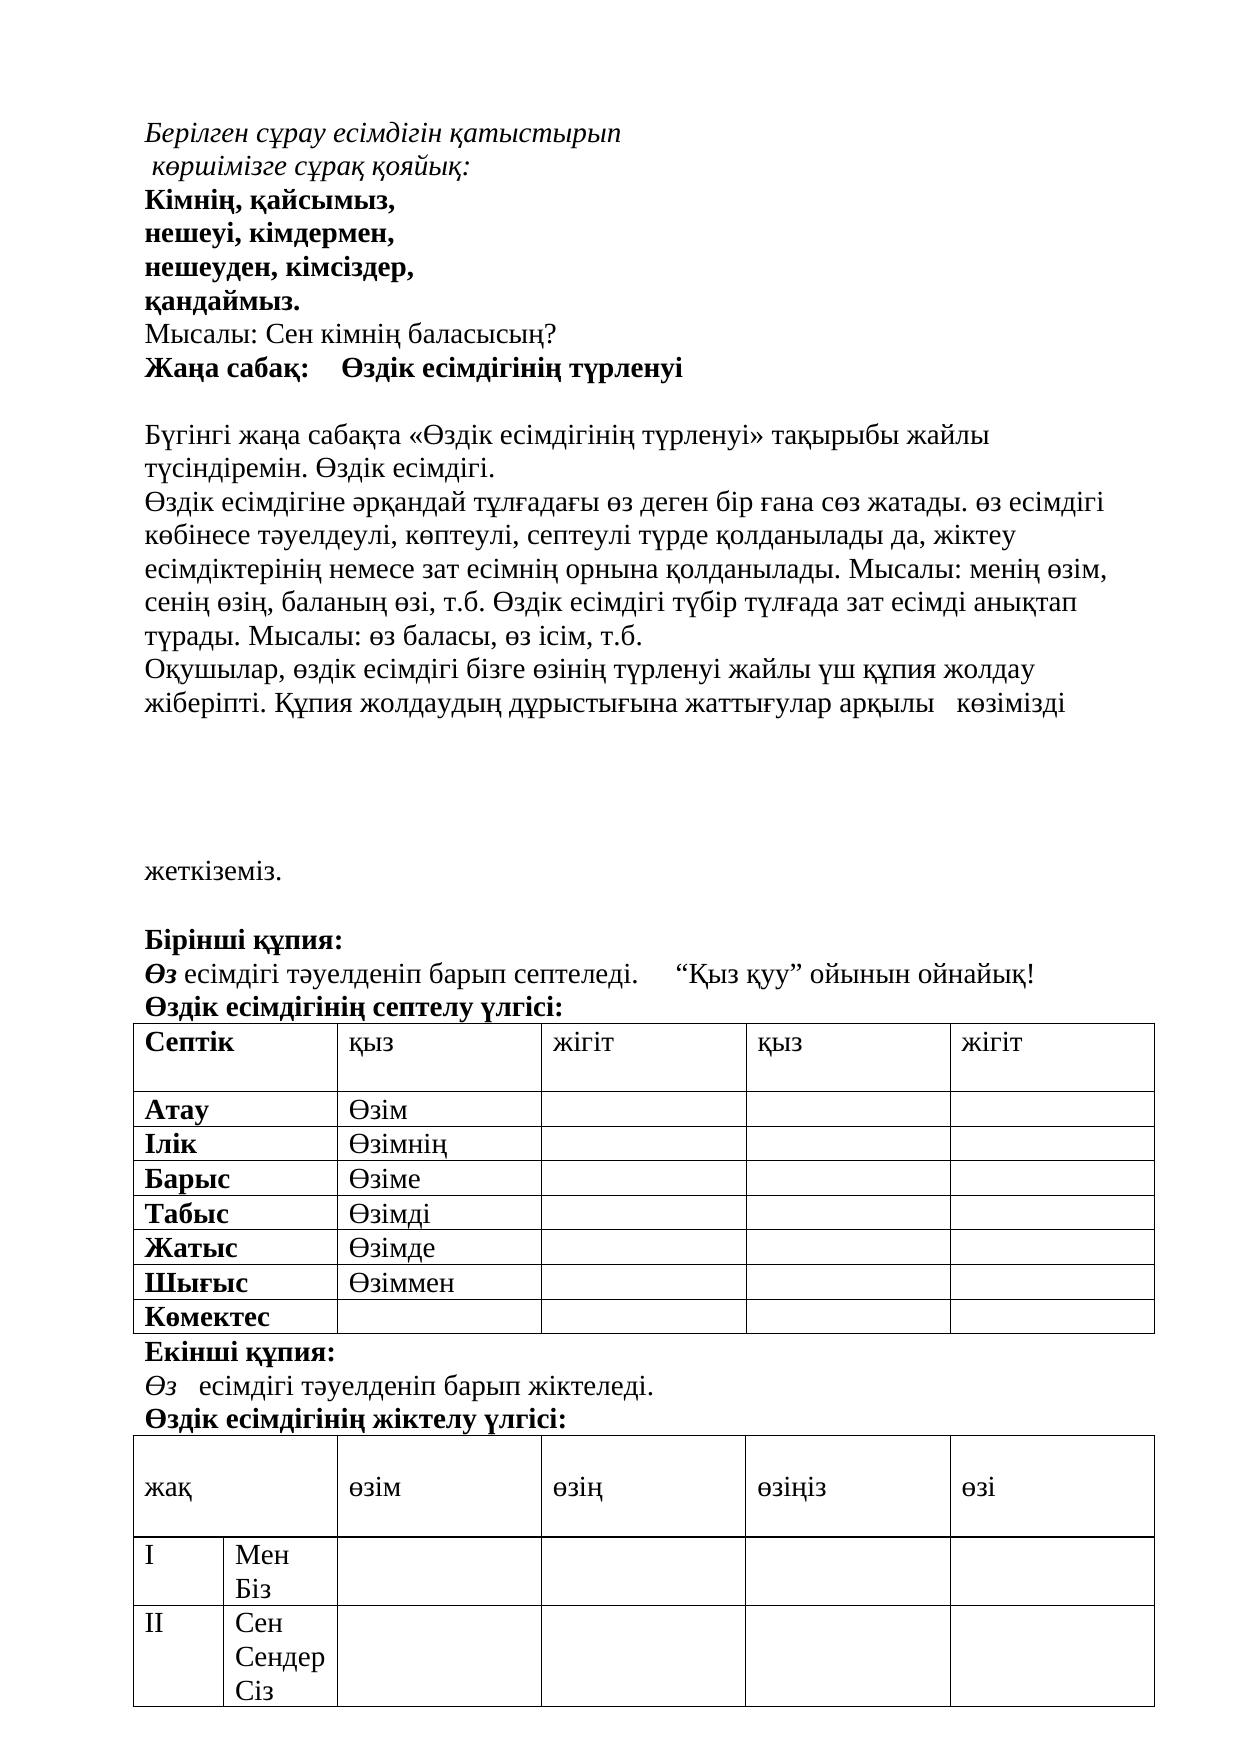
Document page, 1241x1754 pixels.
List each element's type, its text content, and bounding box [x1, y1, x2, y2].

table_cell [951, 1196, 1154, 1229]
text Жаңа сабақ: Өздік есімдігінің түрленуі [144, 350, 1143, 383]
table_cell Өзім [338, 1092, 541, 1126]
table_cell [747, 1265, 950, 1298]
text Өз есімдігі тәуелденіп барып септеледі. “Қыз қуу” ойынын ойнайық! [144, 956, 1143, 989]
table_header өзім [338, 1436, 541, 1536]
table_cell Өзіме [338, 1161, 541, 1195]
table_cell [542, 1092, 746, 1126]
text нешеуден, кімсіздер, [144, 249, 1143, 283]
text Екінші құпия: [144, 1334, 1143, 1368]
text Бүгінгі жаңа сабақта «Өздік есімдігінің түрленуі» тақырыбы жайлы түсіндіремін. Өздік есімдігі. [144, 417, 1143, 484]
table_cell Ілік [134, 1127, 337, 1160]
table_cell [951, 1161, 1154, 1195]
table_cell [542, 1265, 746, 1298]
table_cell [951, 1092, 1154, 1126]
table_cell II [134, 1606, 223, 1706]
table_header қыз [747, 1024, 950, 1091]
table_header өзі [951, 1436, 1154, 1536]
text Өздік есімдігінің жіктелу үлгісі: [144, 1401, 1143, 1435]
table_header жақ [134, 1436, 337, 1536]
text көршімізге сұрақ қояйық: [144, 148, 1143, 182]
table_cell Атау [134, 1092, 337, 1126]
table_header өзің [542, 1436, 745, 1536]
table_cell [746, 1538, 950, 1604]
table_cell [542, 1606, 745, 1706]
table_cell [542, 1230, 746, 1264]
table_cell [951, 1127, 1154, 1160]
text Бірінші құпия: [144, 922, 1143, 956]
table_cell [747, 1127, 950, 1160]
text Өз есімдігі тәуелденіп барып жіктеледі. [144, 1368, 1143, 1401]
table_cell [542, 1127, 746, 1160]
text Оқушылар, өздік есімдігі бізге өзінің түрленуі жайлы үш құпия жолдау жіберіпті. Құпия жолдаудың дұрыстығына жаттығулар арқылы көзімізді жеткіземіз. [144, 652, 1143, 922]
table_cell [542, 1538, 745, 1604]
table_cell Өзімді [338, 1196, 541, 1229]
table_cell [338, 1538, 541, 1604]
table_cell [951, 1300, 1154, 1333]
table_cell [747, 1092, 950, 1126]
table_cell Көмектес [134, 1300, 337, 1333]
table_cell Мен Біз [224, 1538, 337, 1604]
table_cell [542, 1161, 746, 1195]
table_cell Шығыс [134, 1265, 337, 1298]
table_cell I [134, 1538, 223, 1604]
table_cell [747, 1161, 950, 1195]
table_cell [542, 1196, 746, 1229]
text қандаймыз. [144, 283, 1143, 316]
text Өздік есімдігіне әрқандай тұлғадағы өз деген бір ғана сөз жатады. өз есімдігі көбінесе тәуелдеулі, көптеулі, септеулі түрде қолданылады да, жіктеу есімдіктерінің немесе зат есімнің орнына қолданылады. Мысалы: менің өзім, сенің өзің, баланың өзі, т.б. Өздік есімдігі түбір түлғада зат есімді анықтап түрады. Мысалы: өз баласы, өз ісім, т.б. [144, 484, 1143, 652]
table_cell Табыс [134, 1196, 337, 1229]
text Өздік есімдігінің септелу үлгісі: [144, 989, 1143, 1023]
table_cell [951, 1606, 1154, 1706]
table_cell [338, 1300, 541, 1333]
text нешеуі, кімдермен, [144, 216, 1143, 249]
table_cell Өзімде [338, 1230, 541, 1264]
table_cell Жатыс [134, 1230, 337, 1264]
table_header Септік [134, 1024, 337, 1091]
table_header өзіңіз [746, 1436, 950, 1536]
table_cell Өзіммен [338, 1265, 541, 1298]
text Берілген сұрау есімдігін қатыстырып [144, 115, 1143, 148]
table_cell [224, 1606, 337, 1706]
table_header жігіт [951, 1024, 1154, 1091]
table_cell [747, 1300, 950, 1333]
table_cell [338, 1606, 541, 1706]
text Мысалы: Сен кімнің баласысың? [144, 316, 1143, 350]
table_header қыз [338, 1024, 541, 1091]
table_cell [542, 1300, 746, 1333]
table_cell [747, 1230, 950, 1264]
table_cell Барыс [134, 1161, 337, 1195]
table_cell [746, 1606, 950, 1706]
table_cell [951, 1230, 1154, 1264]
table_cell [951, 1265, 1154, 1298]
table_cell [747, 1196, 950, 1229]
table_cell [951, 1538, 1154, 1604]
table_header жігіт [542, 1024, 746, 1091]
text Кімнің, қайсымыз, [144, 182, 1143, 216]
table_cell Өзімнің [338, 1127, 541, 1160]
